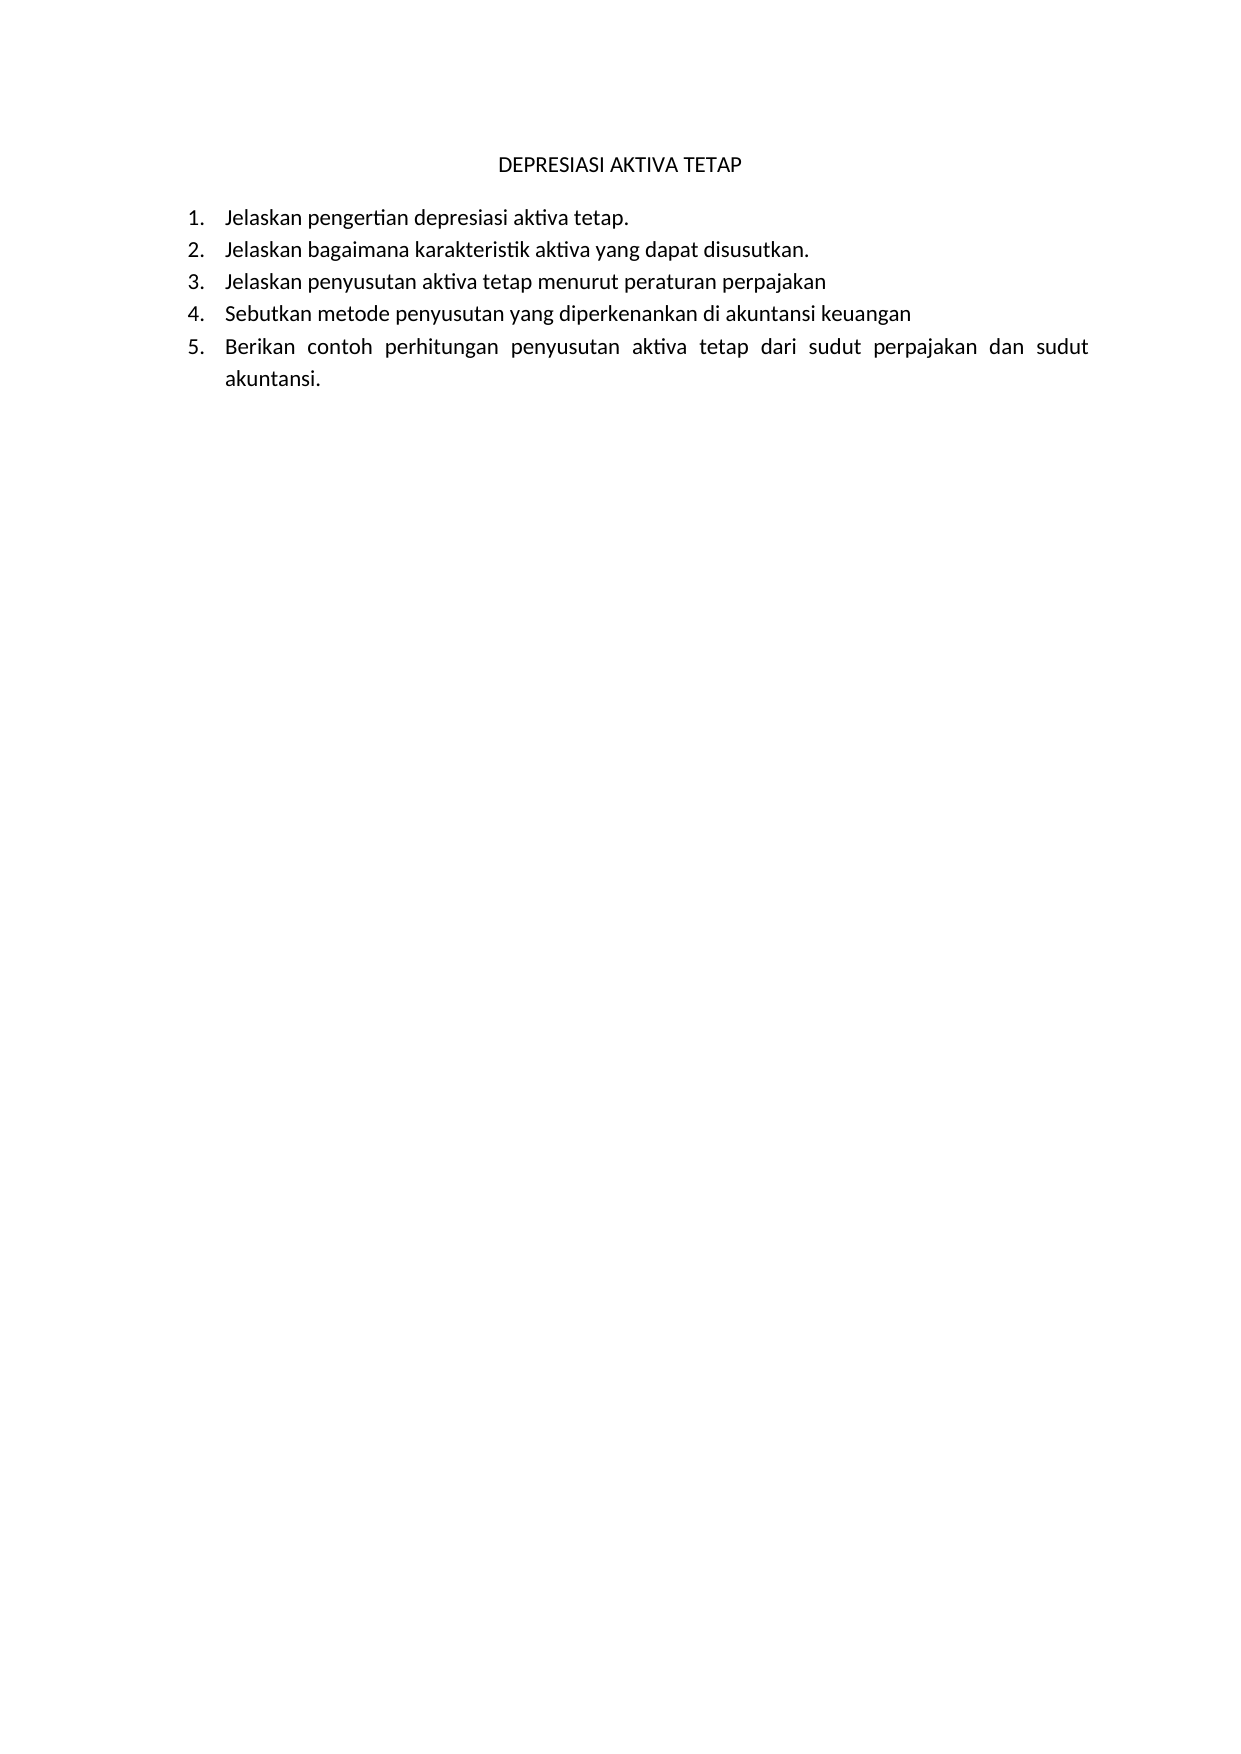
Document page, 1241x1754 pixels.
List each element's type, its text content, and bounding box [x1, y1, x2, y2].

list Berikan contoh perhitungan penyusutan aktiva tetap dari sudut perpajakan dan sudut akuntansi. [187, 332, 1090, 392]
list Sebutkan metode penyusutan yang diperkenankan di akuntansi keuangan [187, 299, 1090, 328]
text DEPRESIASI AKTIVA TETAP [150, 150, 1090, 178]
list Jelaskan bagaimana karakteristik aktiva yang dapat disusutkan. [187, 235, 1090, 263]
list Jelaskan pengertian depresiasi aktiva tetap. [187, 203, 1090, 231]
list Jelaskan penyusutan aktiva tetap menurut peraturan perpajakan [187, 267, 1090, 295]
